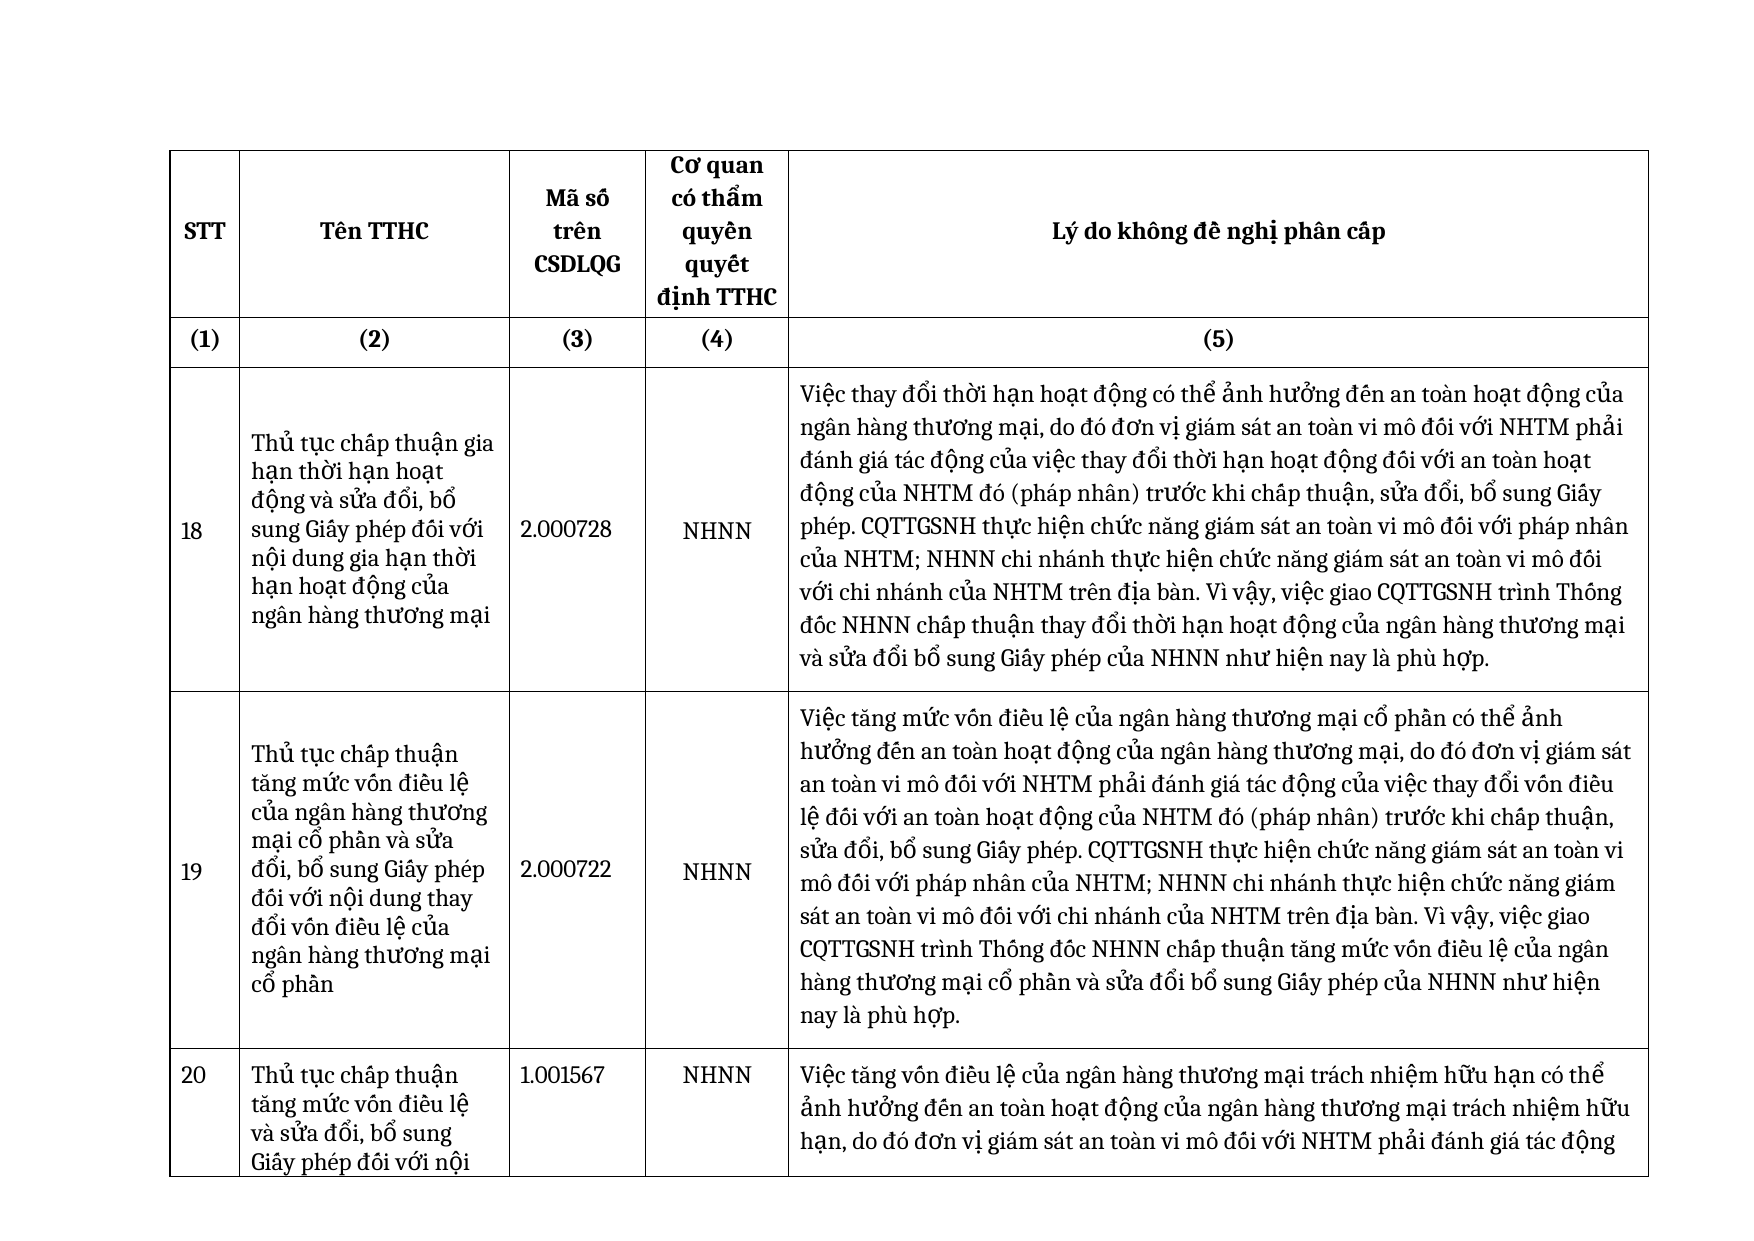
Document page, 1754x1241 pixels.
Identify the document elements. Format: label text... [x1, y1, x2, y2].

table_header Tên TTHC [240, 151, 509, 317]
table_cell (5) [789, 318, 1648, 367]
table_header Cơ quan có thẩm quyền quyết định TTHC [646, 151, 788, 317]
table_cell Việc thay đổi thời hạn hoạt động có thể ảnh hưởng đến an toàn hoạt động của ngân hàng thương mại, do đó đơn vị giám sát an toàn vi mô đối với NHTM phải đánh giá tác động của việc thay đổi thời hạn hoạt động đối với an toàn hoạt động của NHTM đó (pháp nhân) trước khi chấp thuận, sửa đổi, bổ sung Giấy phép. CQTTGSNH thực hiện chức năng giám sát an toàn vi mô đối với pháp nhân của NHTM; NHNN chi nhánh thực hiện chức năng giám sát an toàn vi mô đối với chi nhánh của NHTM trên địa bàn. Vì vậy, việc giao CQTTGSNH trình Thống đốc NHNN chấp thuận thay đổi thời hạn hoạt động của ngân hàng thương mại và sửa đổi bổ sung Giấy phép của NHNN như hiện nay là phù hợp. [789, 368, 1648, 691]
table_cell 19 [171, 692, 239, 1048]
table_cell Thủ tục chấp thuận tăng mức vốn điều lệ của ngân hàng thương mại cổ phần và sửa đổi, bổ sung Giấy phép đối với nội dung thay đổi vốn điều lệ của ngân hàng thương mại cổ phần [240, 692, 509, 1048]
table_cell (2) [240, 318, 509, 367]
table_cell 20 [171, 1049, 239, 1176]
table_cell NHNN [646, 368, 788, 691]
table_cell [789, 1049, 1648, 1176]
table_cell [240, 1049, 509, 1176]
table_cell (4) [646, 318, 788, 367]
table_header Lý do không đề nghị phân cấp [789, 151, 1648, 317]
table_cell (1) [171, 318, 239, 367]
table_cell NHNN [646, 1049, 788, 1176]
table_header Mã số trên CSDLQG [510, 151, 645, 317]
table_cell NHNN [646, 692, 788, 1048]
table_cell Thủ tục chấp thuận gia hạn thời hạn hoạt động và sửa đổi, bổ sung Giấy phép đối với nội dung gia hạn thời hạn hoạt động của ngân hàng thương mại [240, 368, 509, 691]
table_cell Việc tăng mức vốn điều lệ của ngân hàng thương mại cổ phần có thể ảnh hưởng đến an toàn hoạt động của ngân hàng thương mại, do đó đơn vị giám sát an toàn vi mô đối với NHTM phải đánh giá tác động của việc thay đổi vốn điều lệ đối với an toàn hoạt động của NHTM đó (pháp nhân) trước khi chấp thuận, sửa đổi, bổ sung Giấy phép. CQTTGSNH thực hiện chức năng giám sát an toàn vi mô đối với pháp nhân của NHTM; NHNN chi nhánh thực hiện chức năng giám sát an toàn vi mô đối với chi nhánh của NHTM trên địa bàn. Vì vậy, việc giao CQTTGSNH trình Thống đốc NHNN chấp thuận tăng mức vốn điều lệ của ngân hàng thương mại cổ phần và sửa đổi bổ sung Giấy phép của NHNN như hiện nay là phù hợp. [789, 692, 1648, 1048]
table_cell 1.001567 [510, 1049, 645, 1176]
table_cell (3) [510, 318, 645, 367]
table_cell 2.000728 [510, 368, 645, 691]
table_header STT [171, 151, 239, 317]
table_cell 2.000722 [510, 692, 645, 1048]
table_cell 18 [171, 368, 239, 691]
